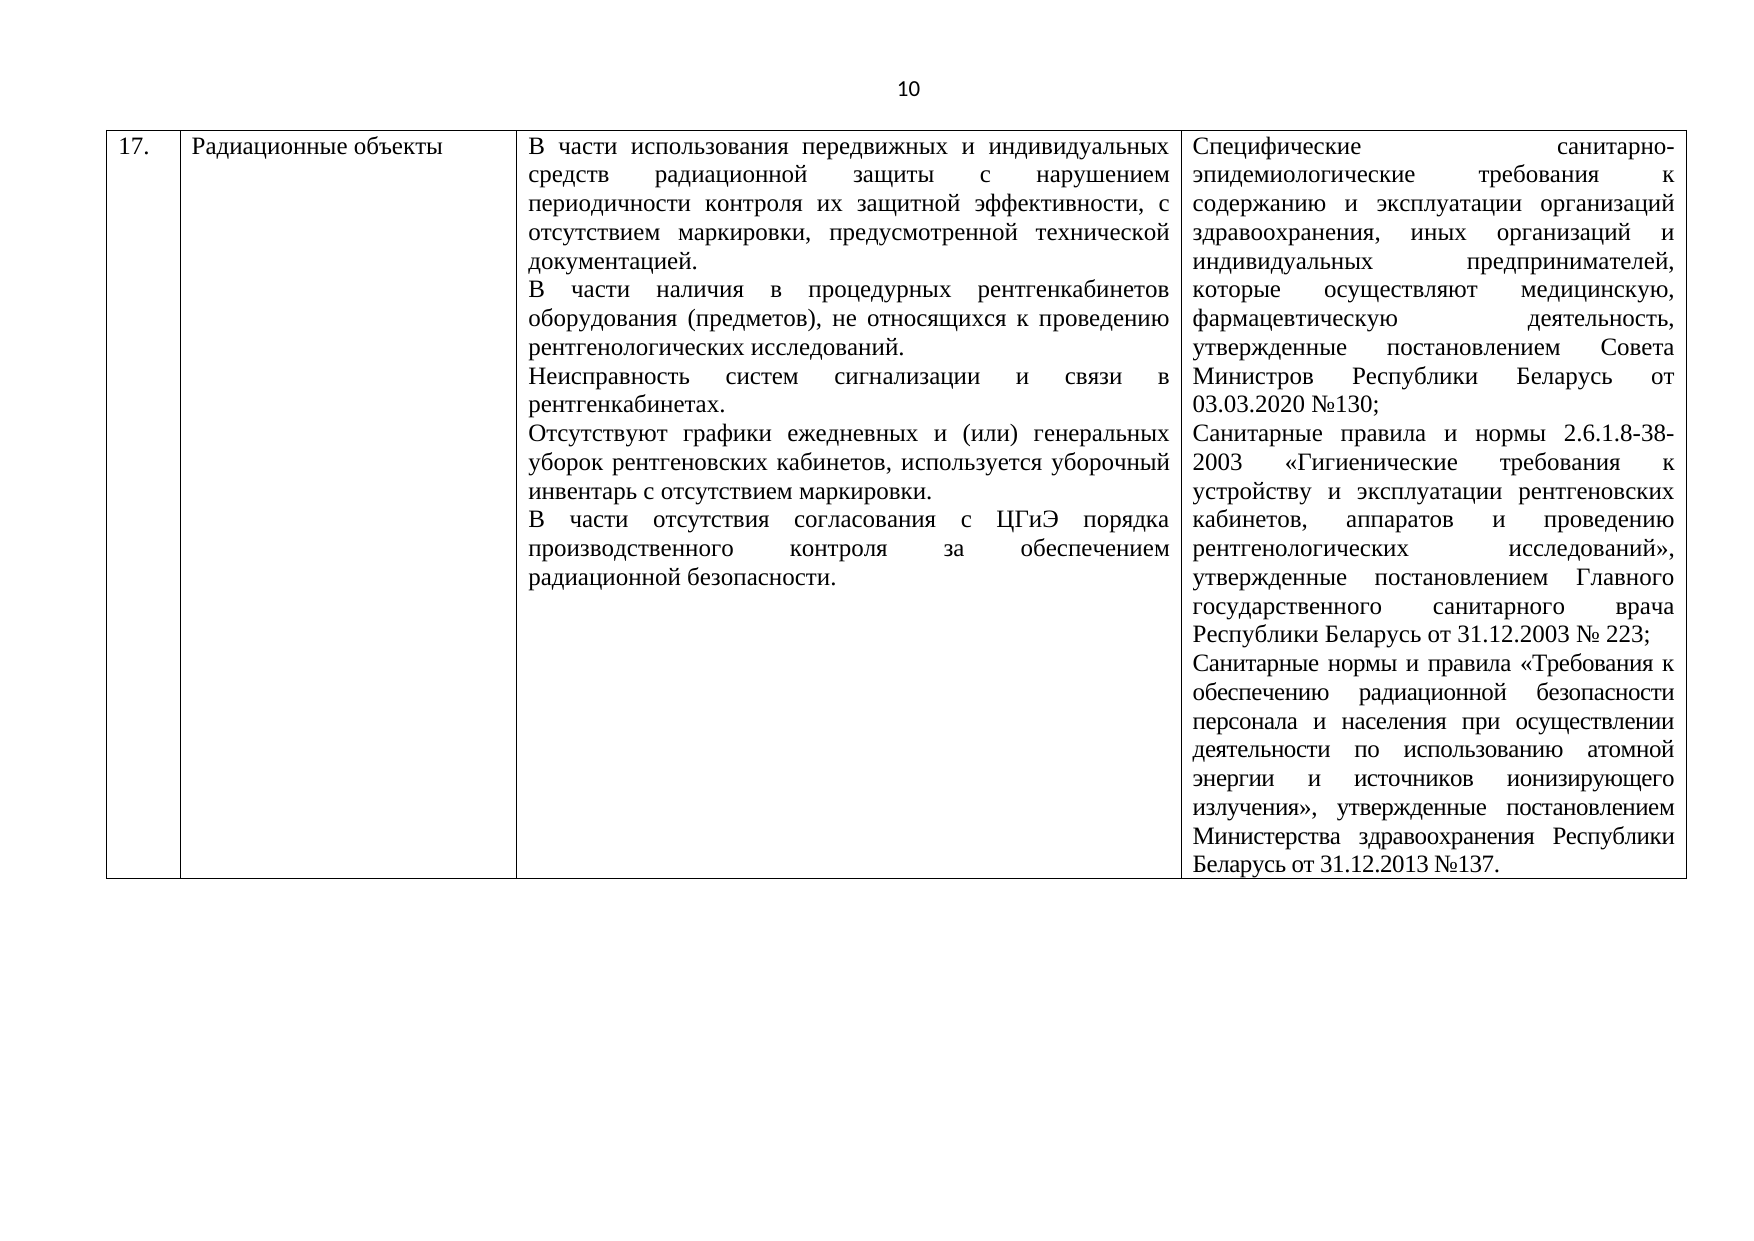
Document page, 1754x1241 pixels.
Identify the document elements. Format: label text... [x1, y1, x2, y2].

table_cell 17. [107, 131, 180, 878]
table_cell В части использования передвижных и индивидуальных средств радиационной защиты с нарушением периодичности контроля их защитной эффективности, с отсутствием маркировки, предусмотренной технической документацией. В части наличия в процедурных рентгенкабинетов оборудования (предметов), не относящихся к проведению рентгенологических исследований. Неисправность систем сигнализации и связи в рентгенкабинетах. Отсутствуют графики ежедневных и (или) генеральных уборок рентгеновских кабинетов, используется уборочный инвентарь с отсутствием маркировки. В части отсутствия согласования с ЦГиЭ порядка производственного контроля за обеспечением радиационной безопасности. [517, 131, 1181, 878]
table_cell Радиационные объекты [181, 131, 516, 878]
table_cell Специфические санитарно-эпидемиологические требования к содержанию и эксплуатации организаций здравоохранения, иных организаций и индивидуальных предпринимателей, которые осуществляют медицинскую, фармацевтическую деятельность, утвержденные постановлением Совета Министров Республики Беларусь от 03.03.2020 №130; Санитарные правила и нормы 2.6.1.8-38-2003 «Гигиенические требования к устройству и эксплуатации рентгеновских кабинетов, аппаратов и проведению рентгенологических исследований», утвержденные постановлением Главного государственного санитарного врача Республики Беларусь от 31.12.2003 № 223; Санитарные нормы и правила «Требования к обеспечению радиационной безопасности персонала и населения при осуществлении деятельности по использованию атомной энергии и источников ионизирующего излучения», утвержденные постановлением Министерства здравоохранения Республики Беларусь от 31.12.2013 №137. [1182, 131, 1686, 878]
